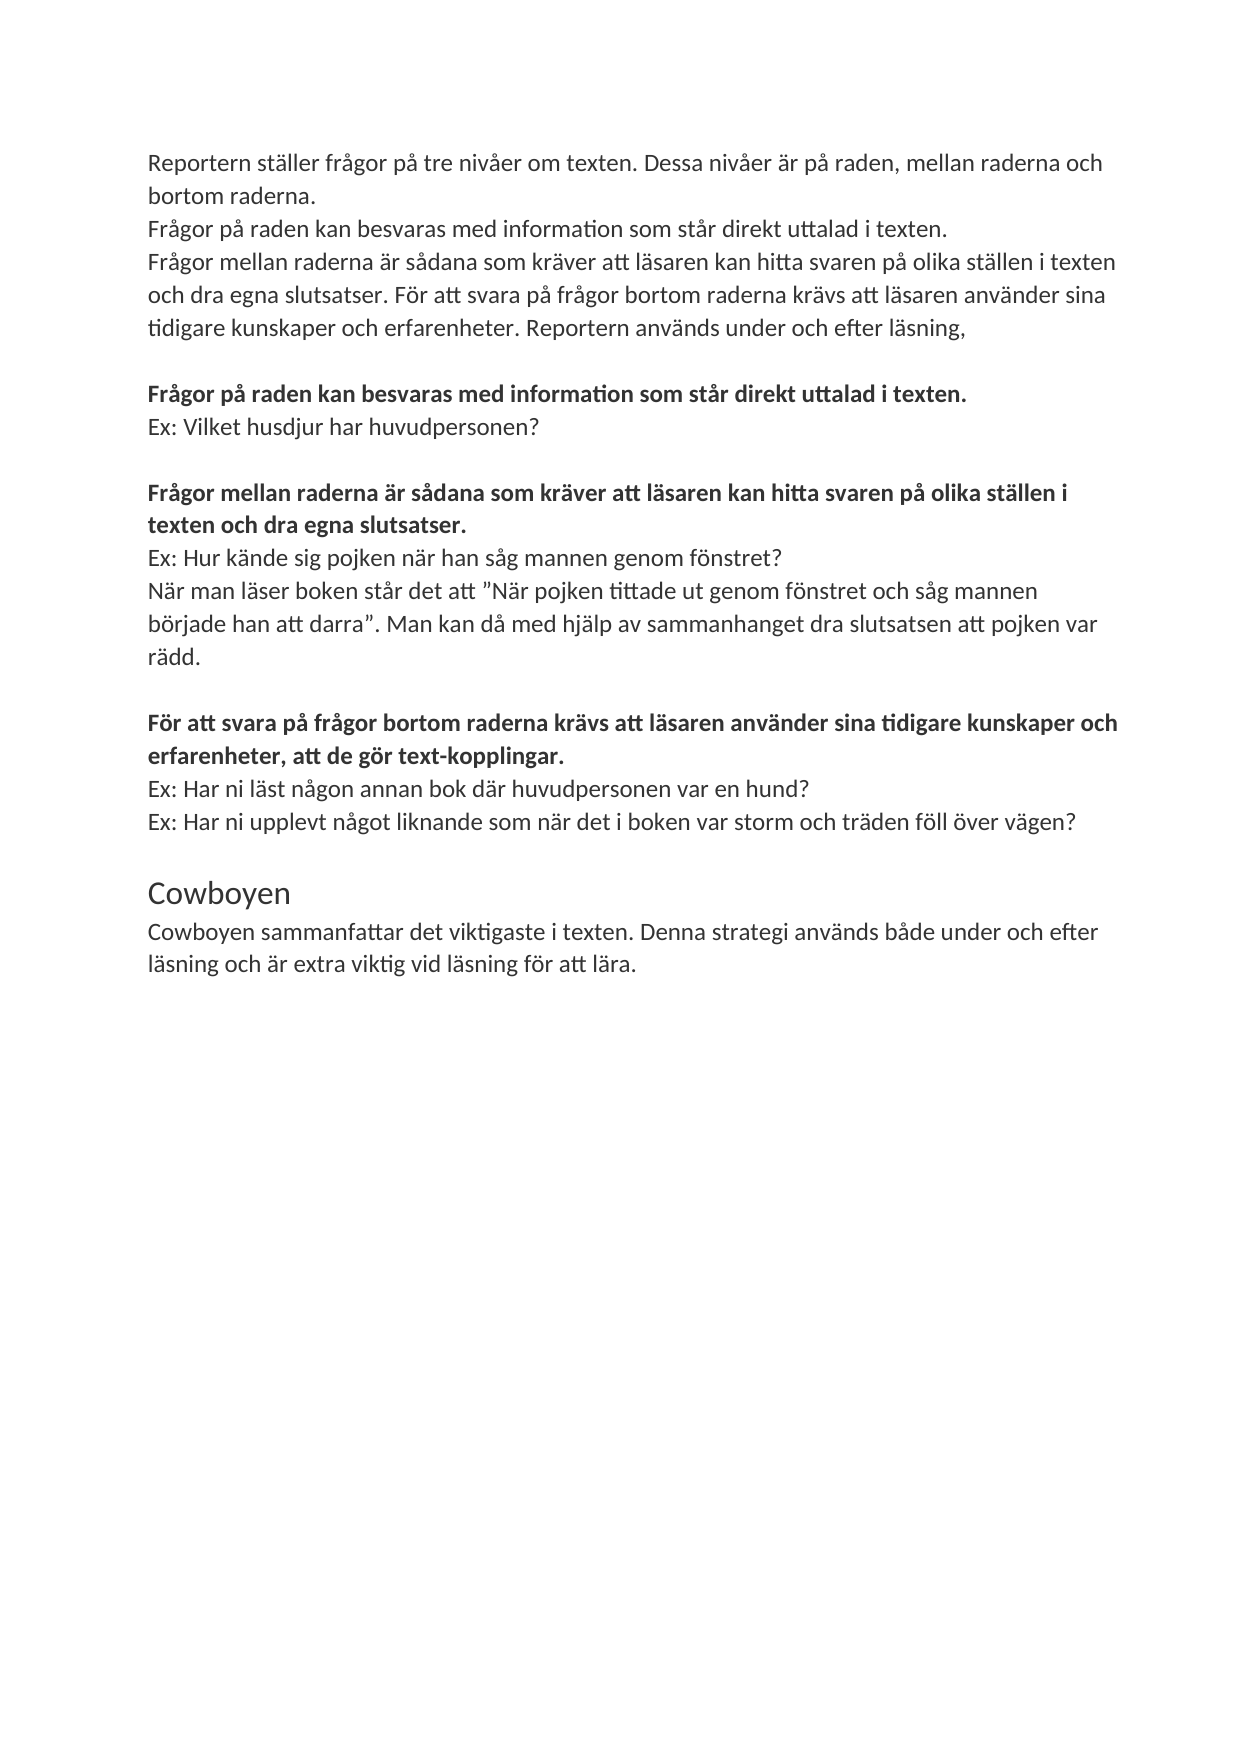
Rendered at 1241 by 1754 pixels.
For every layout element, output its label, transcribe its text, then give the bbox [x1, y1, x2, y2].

text Reportern ställer frågor på tre nivåer om texten. Dessa nivåer är på raden, mellan raderna och bortom raderna. [148, 148, 1122, 211]
text Ex: Vilket husdjur har huvudpersonen? [148, 411, 1122, 441]
text Frågor mellan raderna är sådana som kräver att läsaren kan hitta svaren på olika ställen i texten och dra egna slutsatser. [148, 477, 1122, 540]
text Ex: Har ni upplevt något liknande som när det i boken var storm och träden föll över vägen? [148, 806, 1122, 836]
text Frågor mellan raderna är sådana som kräver att läsaren kan hitta svaren på olika ställen i texten och dra egna slutsatser. För att svara på frågor bortom raderna krävs att läsaren använder sina tidigare kunskaper och erfarenheter. Reportern används under och efter läsning, [148, 246, 1122, 343]
text Frågor på raden kan besvaras med information som står direkt uttalad i texten. [148, 213, 1122, 244]
text För att svara på frågor bortom raderna krävs att läsaren använder sina tidigare kunskaper och erfarenheter, att de gör text-kopplingar. [148, 707, 1122, 771]
text När man läser boken står det att ”När pojken tittade ut genom fönstret och såg mannen började han att darra”. Man kan då med hjälp av sammanhanget dra slutsatsen att pojken var rädd. [148, 576, 1122, 672]
text Ex: Hur kände sig pojken när han såg mannen genom fönstret? [148, 543, 1122, 573]
text Cowboyen [148, 872, 1122, 912]
text Frågor på raden kan besvaras med information som står direkt uttalad i texten. [148, 378, 1122, 408]
text Ex: Har ni läst någon annan bok där huvudpersonen var en hund? [148, 773, 1122, 803]
text Cowboyen sammanfattar det viktigaste i texten. Denna strategi används både under och efter läsning och är extra viktig vid läsning för att lära. [148, 916, 1122, 979]
